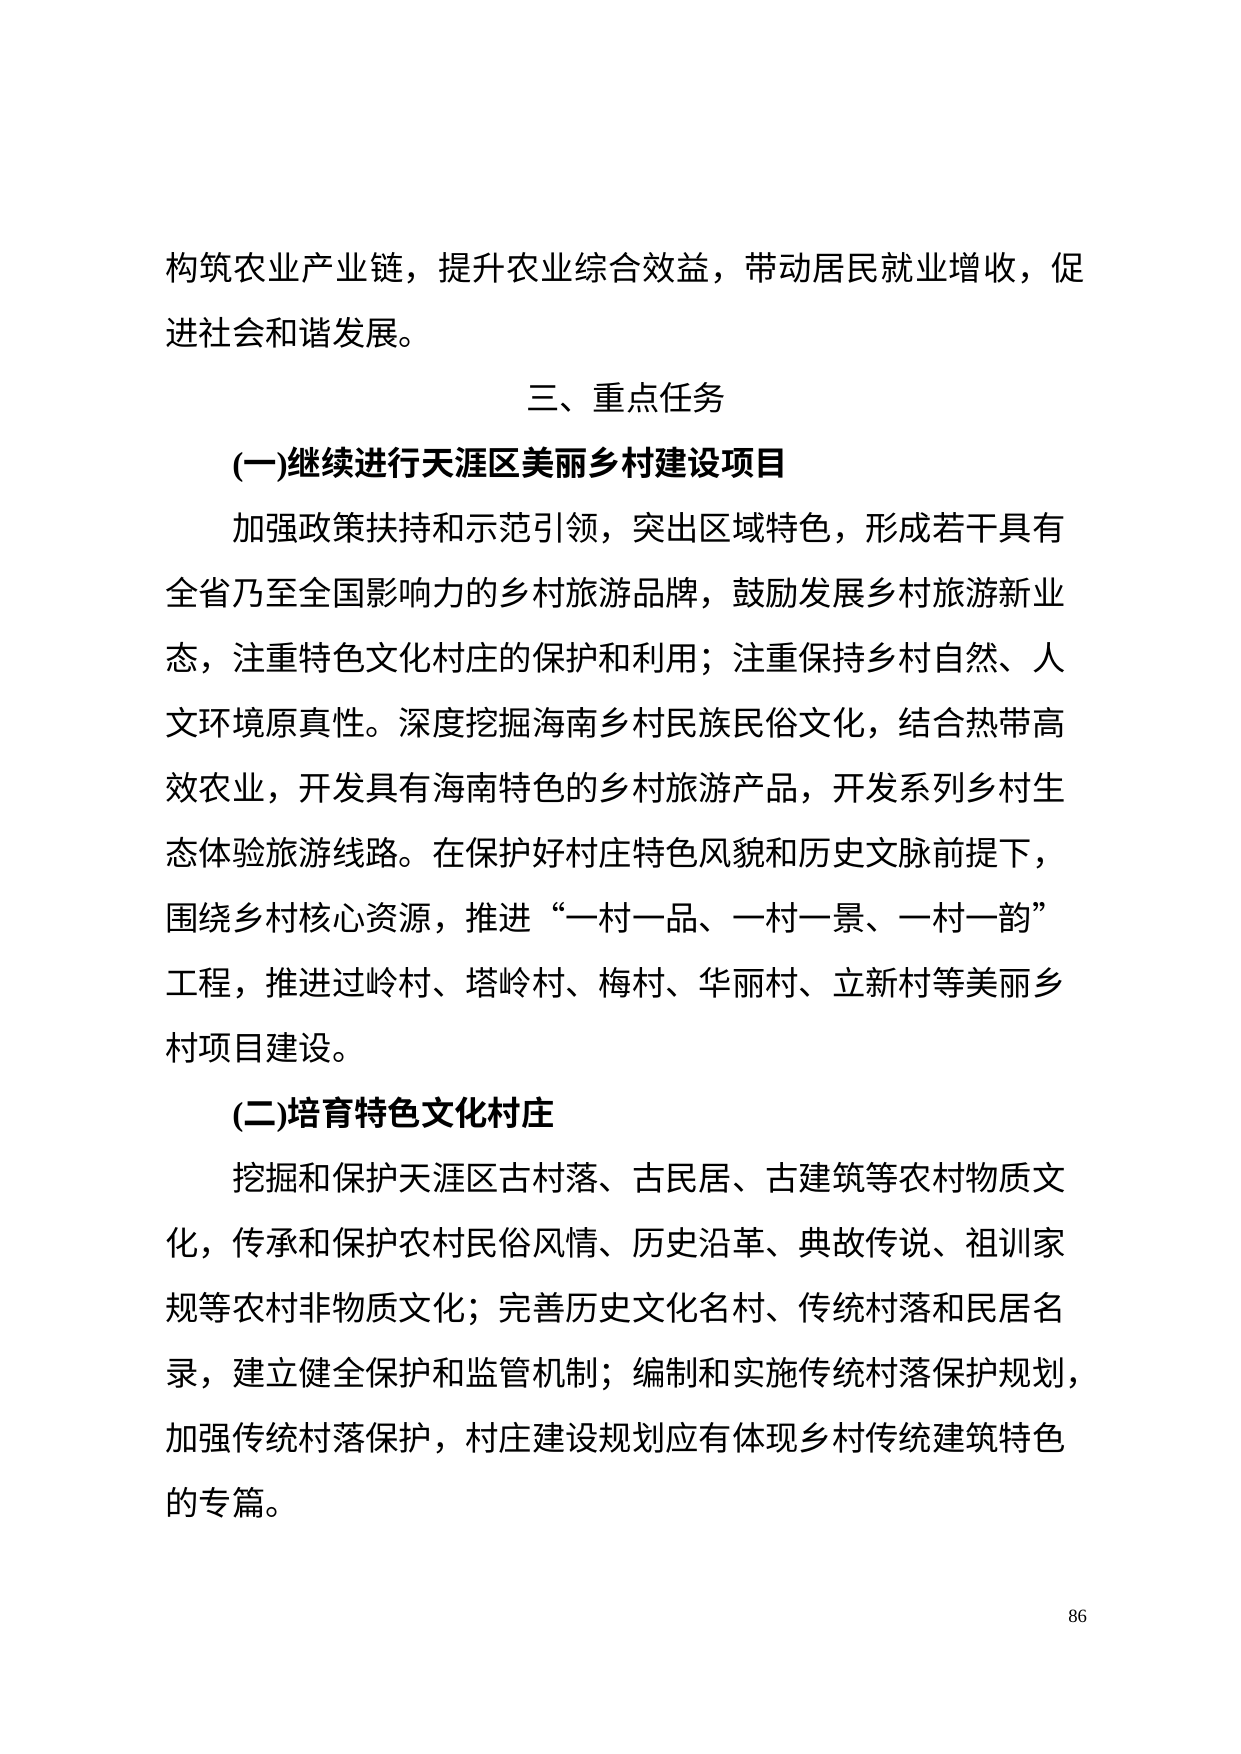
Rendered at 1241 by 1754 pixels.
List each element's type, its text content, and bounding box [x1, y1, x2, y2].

text (二)培育特色文化村庄 [165, 1078, 1087, 1143]
text 挖掘和保护天涯区古村落、古民居、古建筑等农村物质文化，传承和保护农村民俗风情、历史沿革、典故传说、祖训家规等农村非物质文化；完善历史文化名村、传统村落和民居名录，建立健全保护和监管机制；编制和实施传统村落保护规划，加强传统村落保护，村庄建设规划应有体现乡村传统建筑特色的专篇。 [165, 1143, 1087, 1533]
text (一)继续进行天涯区美丽乡村建设项目 [165, 428, 1087, 493]
text 加强政策扶持和示范引领，突出区域特色，形成若干具有全省乃至全国影响力的乡村旅游品牌，鼓励发展乡村旅游新业态，注重特色文化村庄的保护和利用；注重保持乡村自然、人文环境原真性。深度挖掘海南乡村民族民俗文化，结合热带高效农业，开发具有海南特色的乡村旅游产品，开发系列乡村生态体验旅游线路。在保护好村庄特色风貌和历史文脉前提下，围绕乡村核心资源，推进“一村一品、一村一景、一村一韵”工程，推进过岭村、塔岭村、梅村、华丽村、立新村等美丽乡村项目建设。 [165, 493, 1087, 1078]
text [165, 233, 1087, 363]
text 三、重点任务 [165, 363, 1087, 428]
